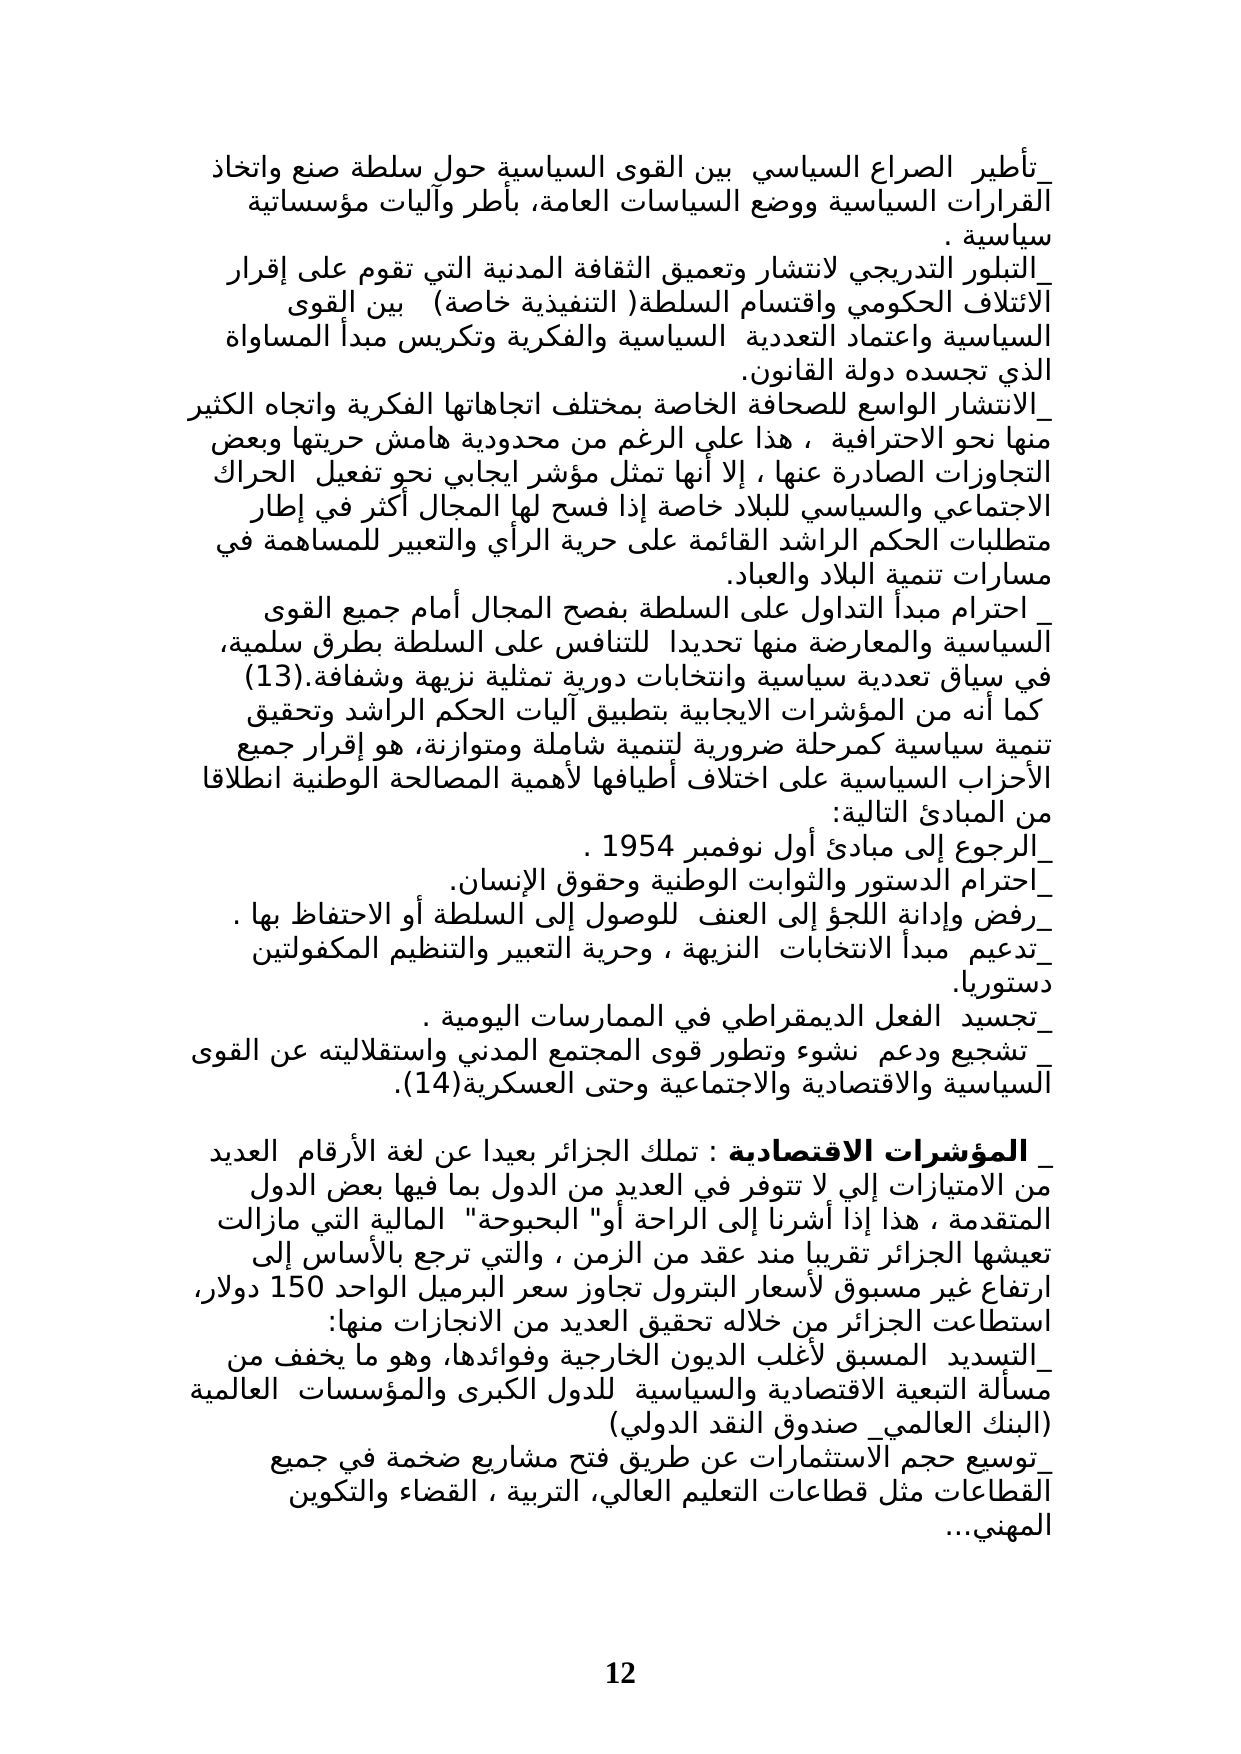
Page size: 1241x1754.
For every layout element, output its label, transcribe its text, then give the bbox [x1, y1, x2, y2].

text _التبلور التدريجي لانتشار وتعميق الثقافة المدنية التي تقوم على إقرار الائتلاف الحكومي واقتسام السلطة( التنفيذية خاصة) بين القوى السياسية واعتماد التعددية السياسية والفكرية وتكريس مبدأ المساواة الذي تجسده دولة القانون. [187, 252, 1053, 388]
text _احترام الدستور والثوابت الوطنية وحقوق الإنسان. [187, 863, 1053, 897]
text _ المؤشرات الاقتصادية : تملك الجزائر بعيدا عن لغة الأرقام العديد من الامتيازات إلي لا تتوفر في العديد من الدول بما فيها بعض الدول المتقدمة ، هذا إذا أشرنا إلى الراحة أو" البحبوحة" المالية التي مازالت تعيشها الجزائر تقريبا مند عقد من الزمن ، والتي ترجع بالأساس إلى ارتفاع غير مسبوق لأسعار البترول تجاوز سعر البرميل الواحد 150 دولار، استطاعت الجزائر من خلاله تحقيق العديد من الانجازات منها: [187, 1134, 1053, 1338]
text _تجسيد الفعل الديمقراطي في الممارسات اليومية . [187, 999, 1053, 1033]
text _تأطير الصراع السياسي بين القوى السياسية حول سلطة صنع واتخاذ القرارات السياسية ووضع السياسات العامة، بأطر وآليات مؤسساتية سياسية . [187, 150, 1053, 252]
text _الرجوع إلى مبادئ أول نوفمبر 1954 . [187, 829, 1053, 863]
text _رفض وإدانة اللجؤ إلى العنف للوصول إلى السلطة أو الاحتفاظ بها . [187, 897, 1053, 931]
text _تدعيم مبدأ الانتخابات النزيهة ، وحرية التعبير والتنظيم المكفولتين دستوريا. [187, 931, 1053, 999]
text كما أنه من المؤشرات الايجابية بتطبيق آليات الحكم الراشد وتحقيق تنمية سياسية كمرحلة ضرورية لتنمية شاملة ومتوازنة، هو إقرار جميع الأحزاب السياسية على اختلاف أطيافها لأهمية المصالحة الوطنية انطلاقا من المبادئ التالية: [187, 693, 1053, 829]
text _الانتشار الواسع للصحافة الخاصة بمختلف اتجاهاتها الفكرية واتجاه الكثير منها نحو الاحترافية ، هذا على الرغم من محدودية هامش حريتها وبعض التجاوزات الصادرة عنها ، إلا أنها تمثل مؤشر ايجابي نحو تفعيل الحراك الاجتماعي والسياسي للبلاد خاصة إذا فسح لها المجال أكثر في إطار متطلبات الحكم الراشد القائمة على حرية الرأي والتعبير للمساهمة في مسارات تنمية البلاد والعباد. [187, 388, 1053, 591]
text _توسيع حجم الاستثمارات عن طريق فتح مشاريع ضخمة في جميع القطاعات مثل قطاعات التعليم العالي، التربية ، القضاء والتكوين المهني... [187, 1440, 1053, 1542]
text _ تشجيع ودعم نشوء وتطور قوى المجتمع المدني واستقلاليته عن القوى السياسية والاقتصادية والاجتماعية وحتى العسكرية(14). [187, 1033, 1053, 1101]
text _ احترام مبدأ التداول على السلطة بفصح المجال أمام جميع القوى السياسية والمعارضة منها تحديدا للتنافس على السلطة بطرق سلمية، في سياق تعددية سياسية وانتخابات دورية تمثلية نزيهة وشفافة.(13) [187, 591, 1053, 693]
text _التسديد المسبق لأغلب الديون الخارجية وفوائدها، وهو ما يخفف من مسألة التبعية الاقتصادية والسياسية للدول الكبرى والمؤسسات العالمية (البنك العالمي_ صندوق النقد الدولي) [187, 1338, 1053, 1440]
